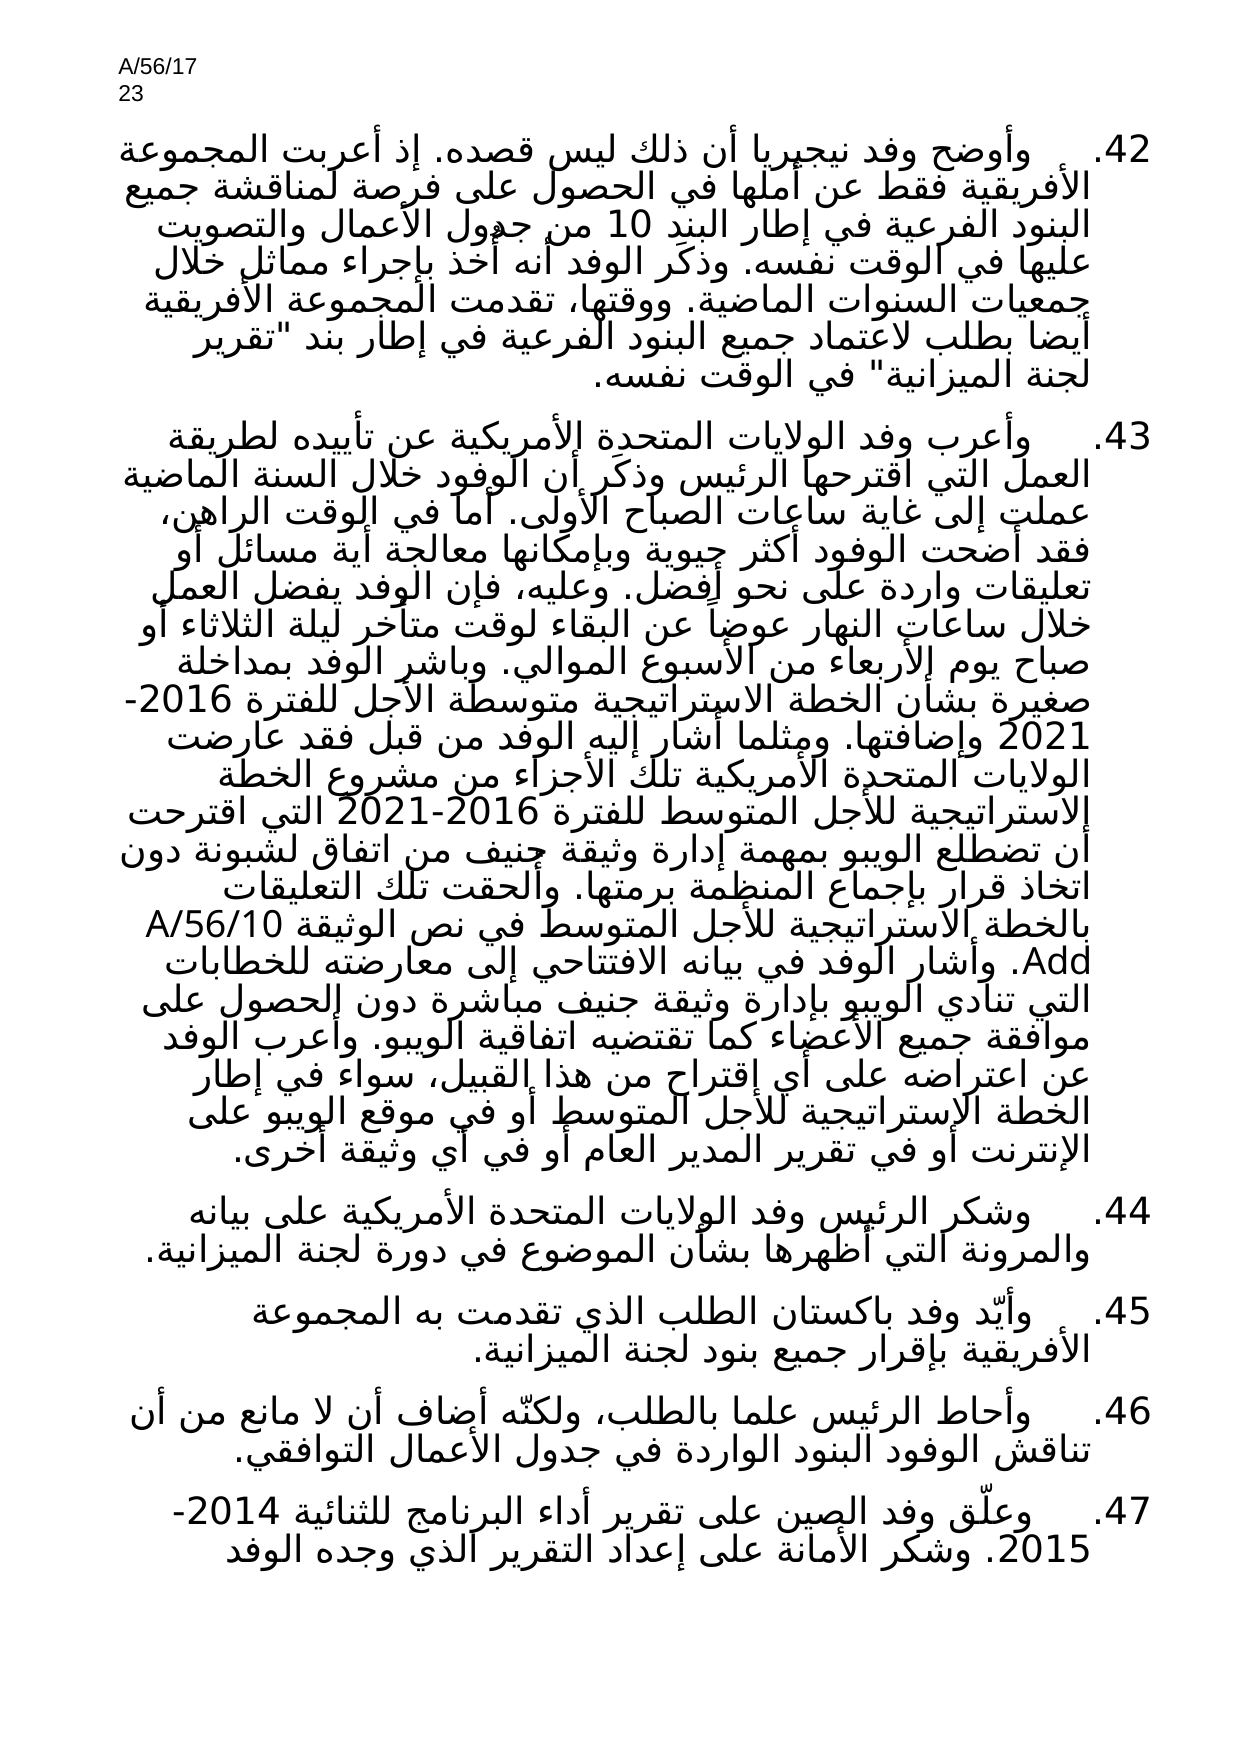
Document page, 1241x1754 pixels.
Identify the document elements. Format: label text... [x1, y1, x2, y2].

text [118, 1495, 1092, 1570]
text وشكر الرئيس وفد الولايات المتحدة الأمريكية على بيانه والمرونة التي أظهرها بشأن الموضوع في دورة لجنة الميزانية. [118, 1195, 1092, 1270]
text وأيّد وفد باكستان الطلب الذي تقدمت به المجموعة الأفريقية بإقرار جميع بنود لجنة الميزانية. [118, 1295, 1092, 1370]
text وأعرب وفد الولايات المتحدة الأمريكية عن تأييده لطريقة العمل التي اقترحها الرئيس وذكَر أن الوفود خلال السنة الماضية عملت إلى غاية ساعات الصباح الأولى. أما في الوقت الراهن، فقد أضحت الوفود أكثر حيوية وبإمكانها معالجة أية مسائل أو تعليقات واردة على نحو أفضل. وعليه، فإن الوفد يفضل العمل خلال ساعات النهار عوضاً عن البقاء لوقت متأخر ليلة الثلاثاء أو صباح يوم الأربعاء من الأسبوع الموالي. وباشر الوفد بمداخلة صغيرة بشأن الخطة الاستراتيجية متوسطة الأجل للفترة 2016-2021 وإضافتها. ومثلما أشار إليه الوفد من قبل فقد عارضت الولايات المتحدة الأمريكية تلك الأجزاء من مشروع الخطة الاستراتيجية للأجل المتوسط للفترة 2016-2021 التي اقترحت أن تضطلع الويبو بمهمة إدارة وثيقة جنيف من اتفاق لشبونة دون اتخاذ قرار بإجماع المنظمة برمتها. وأُلحقت تلك التعليقات بالخطة الاستراتيجية للأجل المتوسط في نص الوثيقة A/56/10 Add. وأشار الوفد في بيانه الافتتاحي إلى معارضته للخطابات التي تنادي الويبو بإدارة وثيقة جنيف مباشرة دون الحصول على موافقة جميع الأعضاء كما تقتضيه اتفاقية الويبو. وأعرب الوفد عن اعتراضه على أي اقتراح من هذا القبيل، سواء في إطار الخطة الاستراتيجية للأجل المتوسط أو في موقع الويبو على الإنترنت أو في تقرير المدير العام أو في أي وثيقة أخرى. [118, 420, 1092, 1170]
text وأوضح وفد نيجيريا أن ذلك ليس قصده. إذ أعربت المجموعة الأفريقية فقط عن أملها في الحصول على فرصة لمناقشة جميع البنود الفرعية في إطار البند 10 من جدول الأعمال والتصويت عليها في الوقت نفسه. وذكَر الوفد أنه أُخذ بإجراء مماثل خلال جمعيات السنوات الماضية. ووقتها، تقدمت المجموعة الأفريقية أيضا بطلب لاعتماد جميع البنود الفرعية في إطار بند "تقرير لجنة الميزانية" في الوقت نفسه. [118, 132, 1092, 395]
text وأحاط الرئيس علما بالطلب، ولكنّه أضاف أن لا مانع من أن تناقش الوفود البنود الواردة في جدول الأعمال التوافقي. [118, 1395, 1092, 1470]
